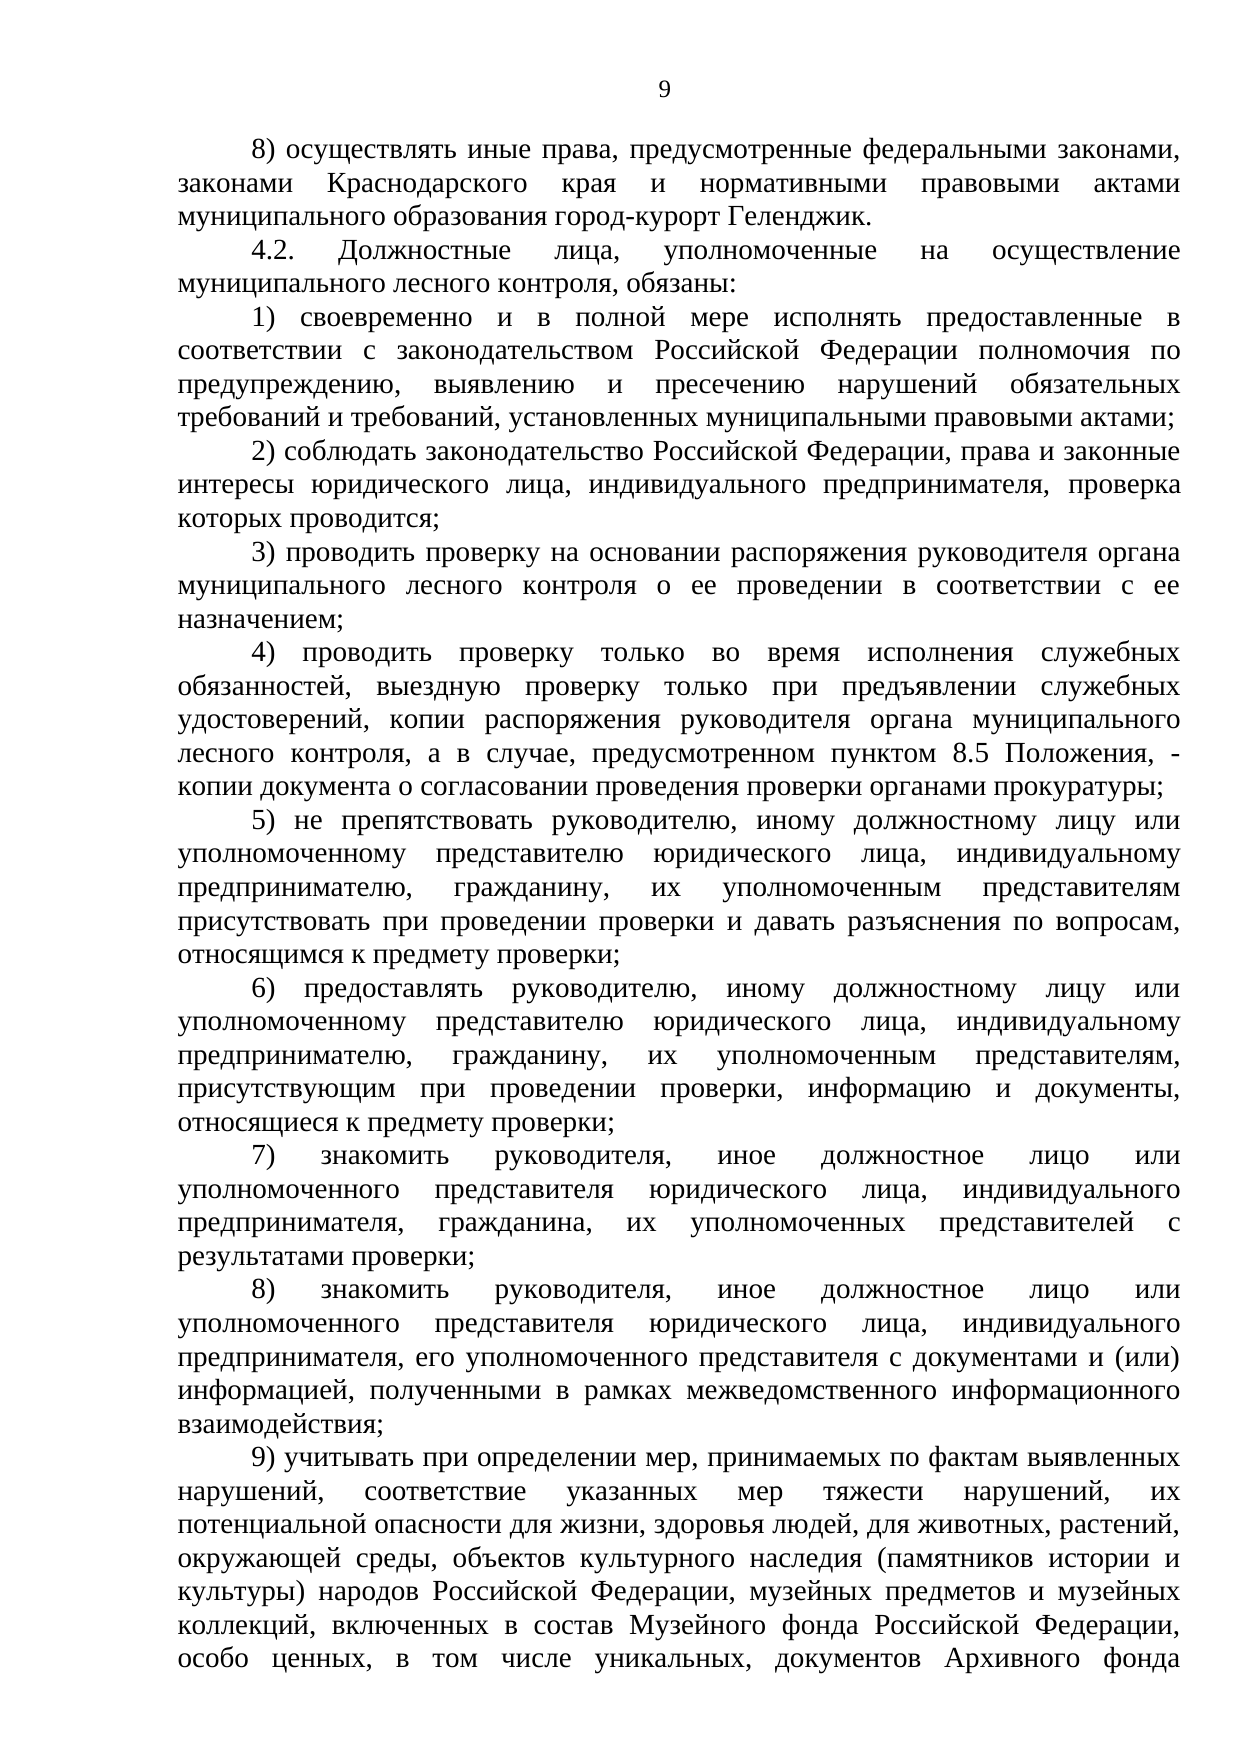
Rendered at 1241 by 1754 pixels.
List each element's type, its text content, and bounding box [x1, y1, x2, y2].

text 7) знакомить руководителя, иное должностное лицо или уполномоченного представителя юридического лица, индивидуального предпринимателя, гражданина, их уполномоченных представителей с результатами проверки; [177, 1137, 1181, 1272]
text 8) знакомить руководителя, иное должностное лицо или уполномоченного представителя юридического лица, индивидуального предпринимателя, его уполномоченного представителя с документами и (или) информацией, полученными в рамках межведомственного информационного взаимодействия; [177, 1272, 1181, 1439]
text 8) осуществлять иные права, предусмотренные федеральными законами, законами Краснодарского края и нормативными правовыми актами муниципального образования город-курорт Геленджик. [177, 131, 1181, 232]
text 4) проводить проверку только во время исполнения служебных обязанностей, выездную проверку только при предъявлении служебных удостоверений, копии распоряжения руководителя органа муниципального лесного контроля, а в случае, предусмотренном пунктом 8.5 Положения, - копии документа о согласовании проведения проверки органами прокуратуры; [177, 634, 1181, 802]
text 2) соблюдать законодательство Российской Федерации, права и законные интересы юридического лица, индивидуального предпринимателя, проверка которых проводится; [177, 433, 1181, 534]
text 4.2. Должностные лица, уполномоченные на осуществление муниципального лесного контроля, обязаны: [177, 232, 1181, 299]
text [177, 1439, 1181, 1674]
text 6) предоставлять руководителю, иному должностному лицу или уполномоченному представителю юридического лица, индивидуальному предпринимателю, гражданину, их уполномоченным представителям, присутствующим при проведении проверки, информацию и документы, относящиеся к предмету проверки; [177, 970, 1181, 1137]
text 3) проводить проверку на основании распоряжения руководителя органа муниципального лесного контроля о ее проведении в соответствии с ее назначением; [177, 534, 1181, 634]
text 5) не препятствовать руководителю, иному должностному лицу или уполномоченному представителю юридического лица, индивидуальному предпринимателю, гражданину, их уполномоченным представителям присутствовать при проведении проверки и давать разъяснения по вопросам, относящимся к предмету проверки; [177, 802, 1181, 970]
text 1) своевременно и в полной мере исполнять предоставленные в соответствии с законодательством Российской Федерации полномочия по предупреждению, выявлению и пресечению нарушений обязательных требований и требований, установленных муниципальными правовыми актами; [177, 299, 1181, 433]
